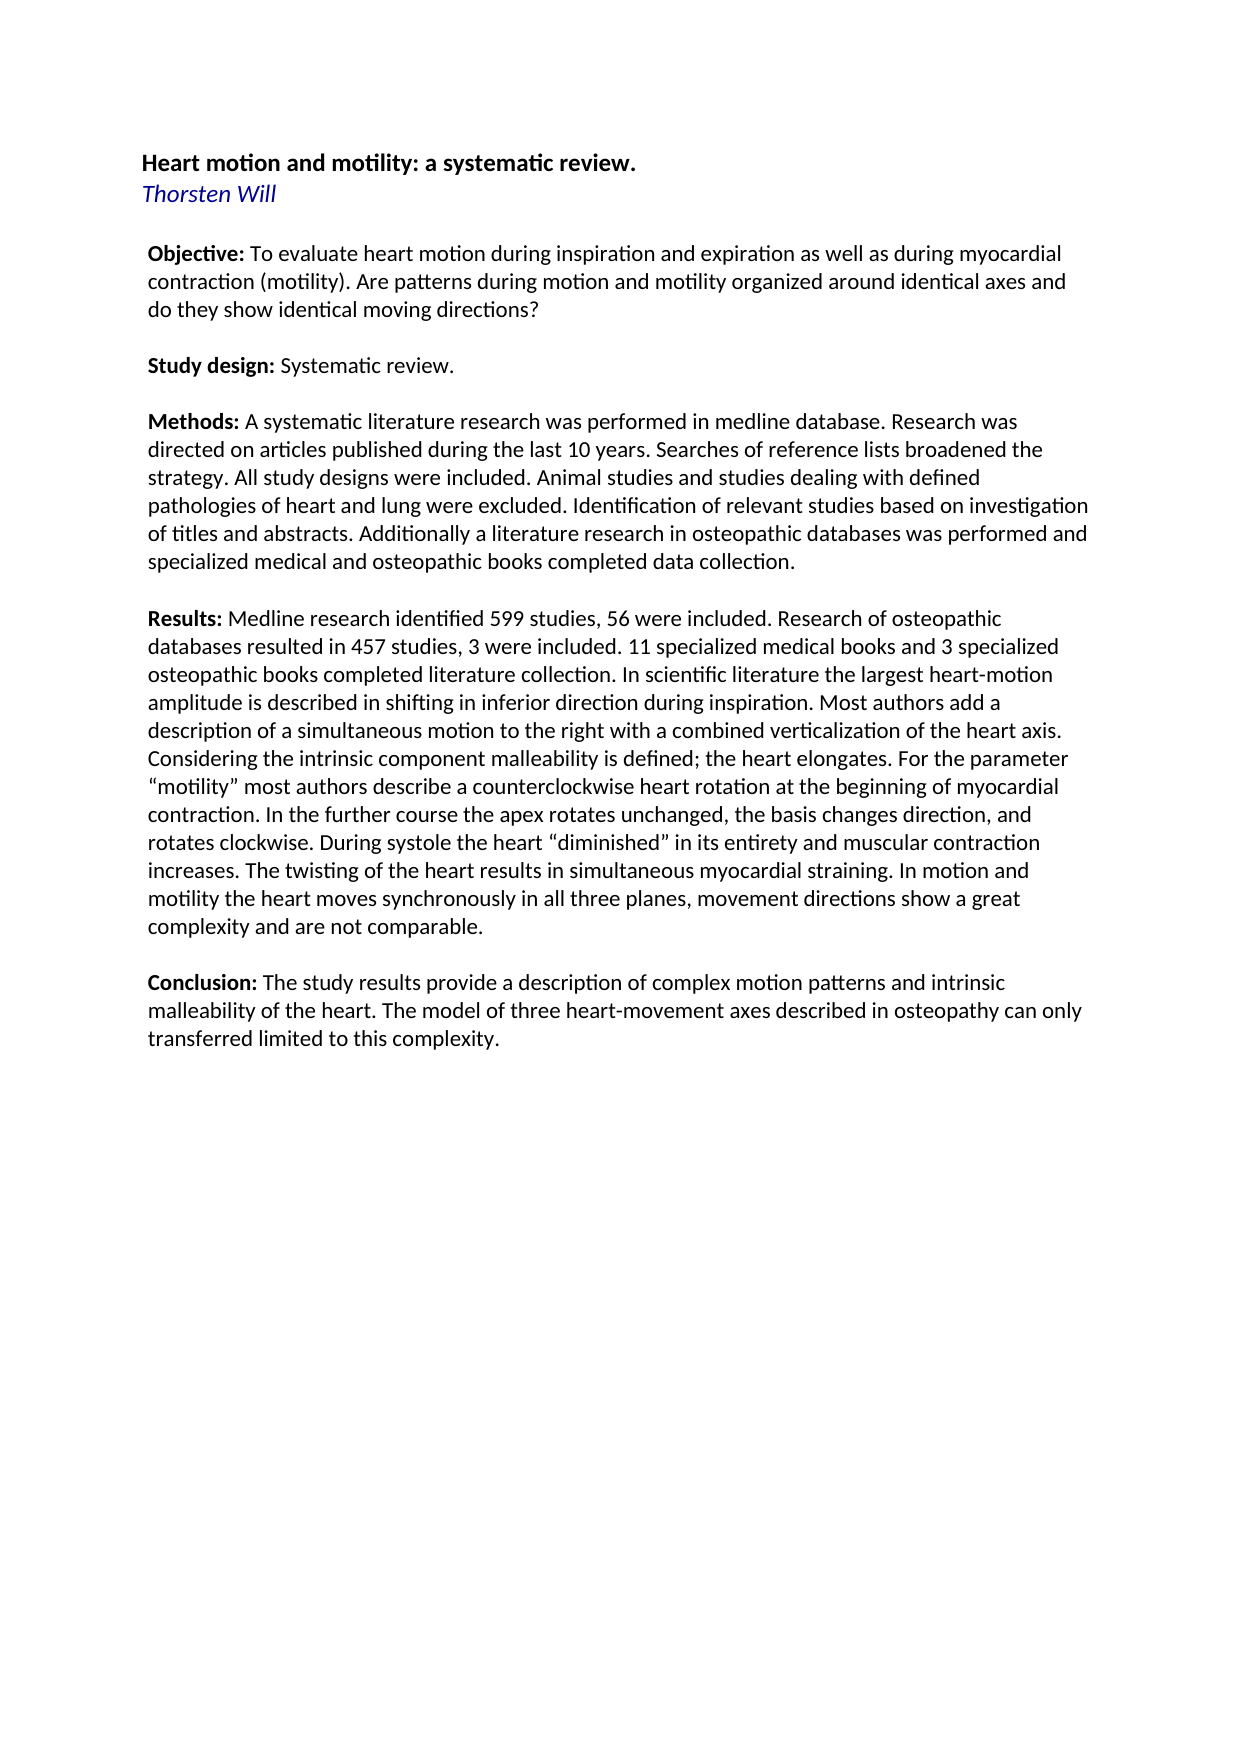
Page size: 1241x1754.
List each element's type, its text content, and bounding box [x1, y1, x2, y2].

text Thorsten Will [142, 178, 1093, 209]
text Study design: Systematic review. [148, 351, 1093, 379]
text Conclusion: The study results provide a description of complex motion patterns and intrinsic malleability of the heart. The model of three heart-movement axes described in osteopathy can only transferred limited to this complexity. [148, 968, 1093, 1052]
text Methods: A systematic literature research was performed in medline database. Research was directed on articles published during the last 10 years. Searches of reference lists broadened the strategy. All study designs were included. Animal studies and studies dealing with defined pathologies of heart and lung were excluded. Identification of relevant studies based on investigation of titles and abstracts. Additionally a literature research in osteopathic databases was performed and specialized medical and osteopathic books completed data collection. [148, 407, 1093, 575]
text Objective: To evaluate heart motion during inspiration and expiration as well as during myocardial contraction (motility). Are patterns during motion and motility organized around identical axes and do they show identical moving directions? [148, 239, 1093, 323]
text Results: Medline research identified 599 studies, 56 were included. Research of osteopathic databases resulted in 457 studies, 3 were included. 11 specialized medical books and 3 specialized osteopathic books completed literature collection. In scientific literature the largest heart-motion amplitude is described in shifting in inferior direction during inspiration. Most authors add a description of a simultaneous motion to the right with a combined verticalization of the heart axis. Considering the intrinsic component malleability is defined; the heart elongates. For the parameter “motility” most authors describe a counterclockwise heart rotation at the beginning of myocardial contraction. In the further course the apex rotates unchanged, the basis changes direction, and rotates clockwise. During systole the heart “diminished” in its entirety and muscular contraction increases. The twisting of the heart results in simultaneous myocardial straining. In motion and motility the heart moves synchronously in all three planes, movement directions show a great complexity and are not comparable. [148, 604, 1093, 940]
text Heart motion and motility: a systematic review. [142, 148, 1093, 178]
